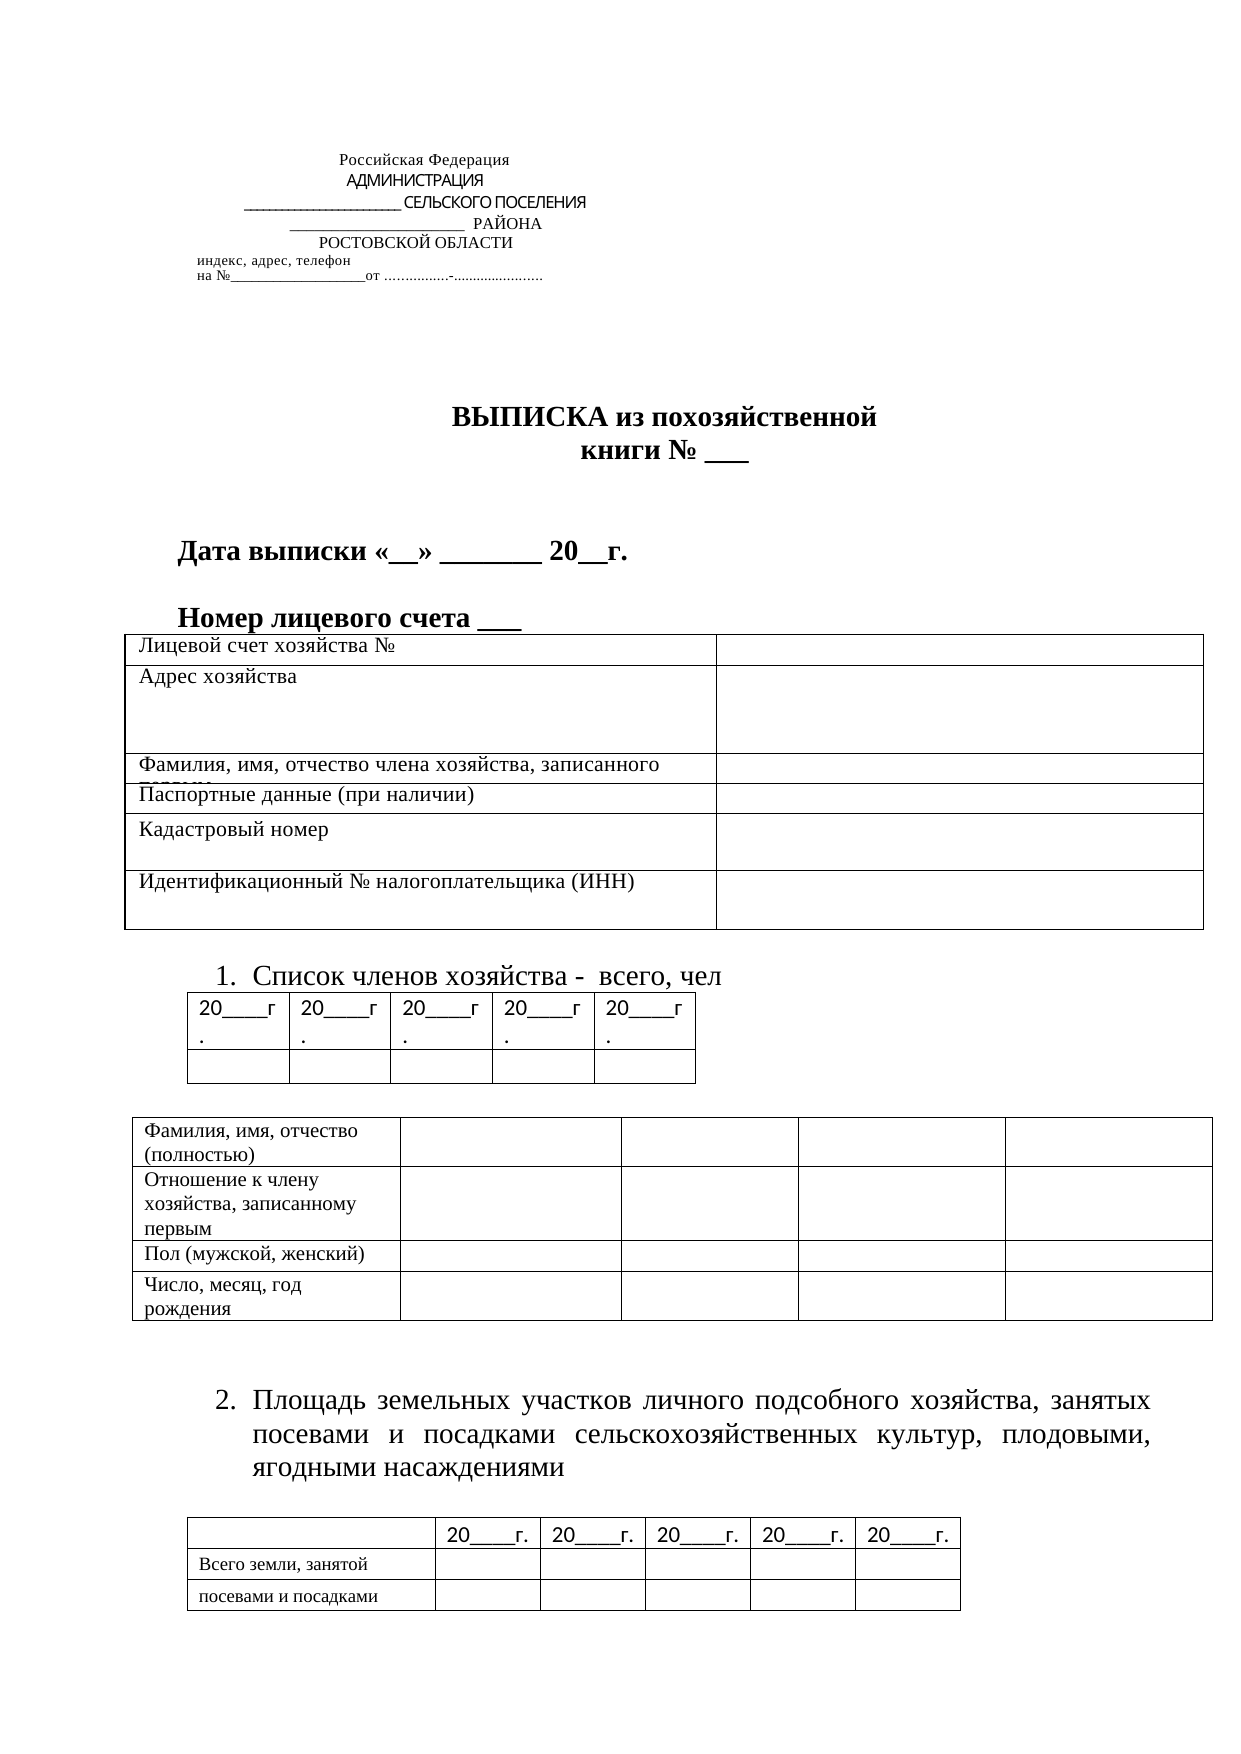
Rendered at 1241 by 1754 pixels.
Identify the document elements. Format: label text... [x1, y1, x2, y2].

list Площадь земельных участков личного подсобного хозяйства, занятых посевами и посадками сельскохозяйственных культур, плодовыми, ягодными насаждениями [215, 1382, 1152, 1483]
table_header 20____г. [493, 993, 594, 1049]
table_cell [391, 1050, 492, 1082]
table_cell посевами и посадками [188, 1580, 435, 1610]
table_header [717, 635, 1203, 664]
table_cell Отношение к члену хозяйства, записанному первым [133, 1167, 400, 1239]
table_cell Идентификационный № налогоплательщика (ИНН) [126, 871, 716, 928]
table_cell Фамилия, имя, отчество члена хозяйства, записанного первым [126, 754, 716, 782]
table_cell [541, 1580, 645, 1610]
table_cell [290, 1050, 390, 1082]
table_cell [622, 1241, 798, 1271]
table_cell [856, 1580, 960, 1610]
table_header [188, 1518, 435, 1548]
table_header 20____г. [595, 993, 695, 1049]
table_header [799, 1118, 1005, 1166]
table_cell [188, 1050, 289, 1082]
table_header 20____г. [751, 1518, 855, 1548]
table_cell [751, 1549, 855, 1579]
table_header [401, 1118, 621, 1166]
table_cell Всего земли, занятой [188, 1549, 435, 1579]
table_cell [717, 814, 1203, 870]
table_header 20____г. [856, 1518, 960, 1548]
table_header 20____г. [436, 1518, 540, 1548]
text Номер лицевого счета ___ [177, 600, 1152, 633]
table_cell [1006, 1241, 1212, 1271]
table_header Российская Федерация АДМИНИСТРАЦИЯ _________________________ СЕЛЬСКОГО ПОСЕЛЕНИЯ _____________________ РАЙОНА РОСТОВСКОЙ ОБЛАСТИ индекс, адрес, телефон на № от - [177, 152, 646, 332]
table_cell [1006, 1272, 1212, 1320]
table_cell Адрес хозяйства [126, 666, 716, 752]
table_header 20____г. [646, 1518, 750, 1548]
text ВЫПИСКА из похозяйственной [177, 399, 1152, 432]
table_header Фамилия, имя, отчество (полностью) [133, 1118, 400, 1166]
table_header [622, 1118, 798, 1166]
text Дата выписки «__» _______ 20__г. [177, 533, 1152, 566]
table_cell [622, 1272, 798, 1320]
text книги № ___ [177, 432, 1152, 466]
table_header [1006, 1118, 1212, 1166]
table_header 20____г. [290, 993, 390, 1049]
table_cell [799, 1241, 1005, 1271]
table_cell [646, 1549, 750, 1579]
table_cell [799, 1167, 1005, 1239]
table_cell [717, 666, 1203, 752]
table_cell [541, 1549, 645, 1579]
table_cell [622, 1167, 798, 1239]
table_cell [751, 1580, 855, 1610]
table_cell [799, 1272, 1005, 1320]
table_cell Кадастровый номер [126, 814, 716, 870]
table_cell [646, 1580, 750, 1610]
table_cell [717, 754, 1203, 782]
table_cell [1006, 1167, 1212, 1239]
table_header 20____г. [391, 993, 492, 1049]
table_cell [717, 784, 1203, 812]
table_cell [717, 871, 1203, 928]
table_cell [595, 1050, 695, 1082]
table_cell Число, месяц, год рождения [133, 1272, 400, 1320]
table_cell [401, 1241, 621, 1271]
table_header 20____г. [188, 993, 289, 1049]
table_cell [856, 1549, 960, 1579]
table_cell [401, 1167, 621, 1239]
table_cell [436, 1580, 540, 1610]
table_cell [436, 1549, 540, 1579]
table_cell Паспортные данные (при наличии) [126, 784, 716, 812]
table_cell [401, 1272, 621, 1320]
table_header 20____г. [541, 1518, 645, 1548]
list Список членов хозяйства - всего, чел [215, 958, 1152, 992]
table_cell [493, 1050, 594, 1082]
table_header Лицевой счет хозяйства № [126, 635, 716, 664]
table_cell Пол (мужской, женский) [133, 1241, 400, 1271]
